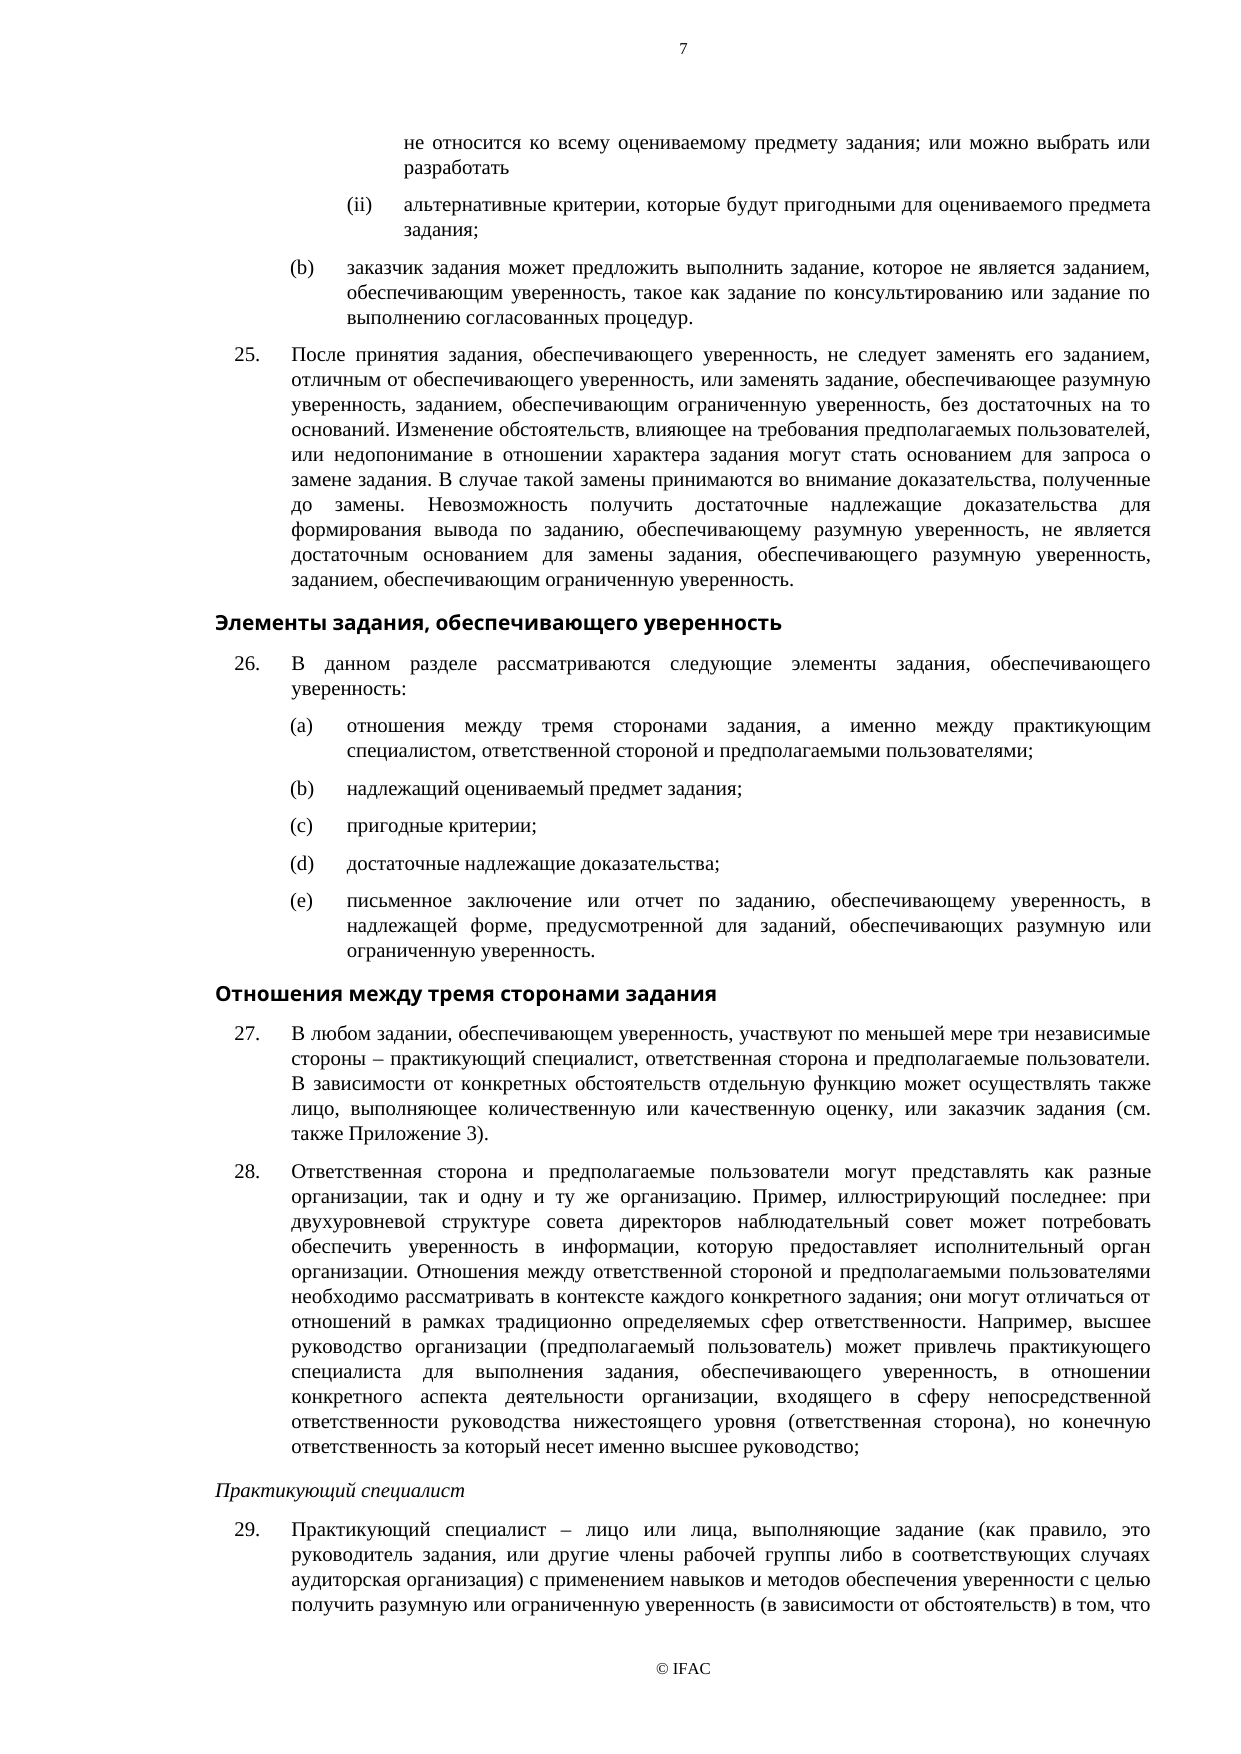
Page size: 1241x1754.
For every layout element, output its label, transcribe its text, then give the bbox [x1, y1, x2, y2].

list письменное заключение или отчет по заданию, обеспечивающему уверенность, в надлежащей форме, предусмотренной для заданий, обеспечивающих разумную или ограниченную уверенность. [290, 887, 1152, 962]
list достаточные надлежащие доказательства; [290, 850, 1152, 875]
subtitle Элементы задания, обеспечивающего уверенность [215, 610, 1152, 635]
subtitle Практикующий специалист [215, 1477, 1152, 1502]
list В данном разделе рассматриваются следующие элементы задания, обеспечивающего уверенность: [234, 650, 1152, 700]
list альтернативные критерии, которые будут пригодными для оцениваемого предмета задания; [347, 192, 1152, 242]
list пригодные критерии; [290, 812, 1152, 837]
list надлежащий оцениваемый предмет задания; [290, 775, 1152, 800]
list отношения между тремя сторонами задания, а именно между практикующим специалистом, ответственной стороной и предполагаемыми пользователями; [290, 712, 1152, 762]
list В любом задании, обеспечивающем уверенность, участвуют по меньшей мере три независимые стороны – практикующий специалист, ответственная сторона и предполагаемые пользователи. В зависимости от конкретных обстоятельств отдельную функцию может осуществлять также лицо, выполняющее количественную или качественную оценку, или заказчик задания (см. также Приложение 3). [234, 1021, 1152, 1146]
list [234, 1517, 1152, 1617]
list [347, 129, 1152, 179]
list Ответственная сторона и предполагаемые пользователи могут представлять как разные организации, так и одну и ту же организацию. Пример, иллюстрирующий последнее: при двухуровневой структуре совета директоров наблюдательный совет может потребовать обеспечить уверенность в информации, которую предоставляет исполнительный орган организации. Отношения между ответственной стороной и предполагаемыми пользователями необходимо рассматривать в контексте каждого конкретного задания; они могут отличаться от отношений в рамках традиционно определяемых сфер ответственности. Например, высшее руководство организации (предполагаемый пользователь) может привлечь практикующего специалиста для выполнения задания, обеспечивающего уверенность, в отношении конкретного аспекта деятельности организации, входящего в сферу непосредственной ответственности руководства нижестоящего уровня (ответственная сторона), но конечную ответственность за который несет именно высшее руководство; [234, 1158, 1152, 1458]
list заказчик задания может предложить выполнить задание, которое не является заданием, обеспечивающим уверенность, такое как задание по консультированию или задание по выполнению согласованных процедур. [290, 254, 1152, 329]
subtitle Отношения между тремя сторонами задания [215, 981, 1152, 1006]
list После принятия задания, обеспечивающего уверенность, не следует заменять его заданием, отличным от обеспечивающего уверенность, или заменять задание, обеспечивающее разумную уверенность, заданием, обеспечивающим ограниченную уверенность, без достаточных на то оснований. Изменение обстоятельств, влияющее на требования предполагаемых пользователей, или недопонимание в отношении характера задания могут стать основанием для запроса о замене задания. В случае такой замены принимаются во внимание доказательства, полученные до замены. Невозможность получить достаточные надлежащие доказательства для формирования вывода по заданию, обеспечивающему разумную уверенность, не является достаточным основанием для замены задания, обеспечивающего разумную уверенность, заданием, обеспечивающим ограниченную уверенность. [234, 342, 1152, 592]
